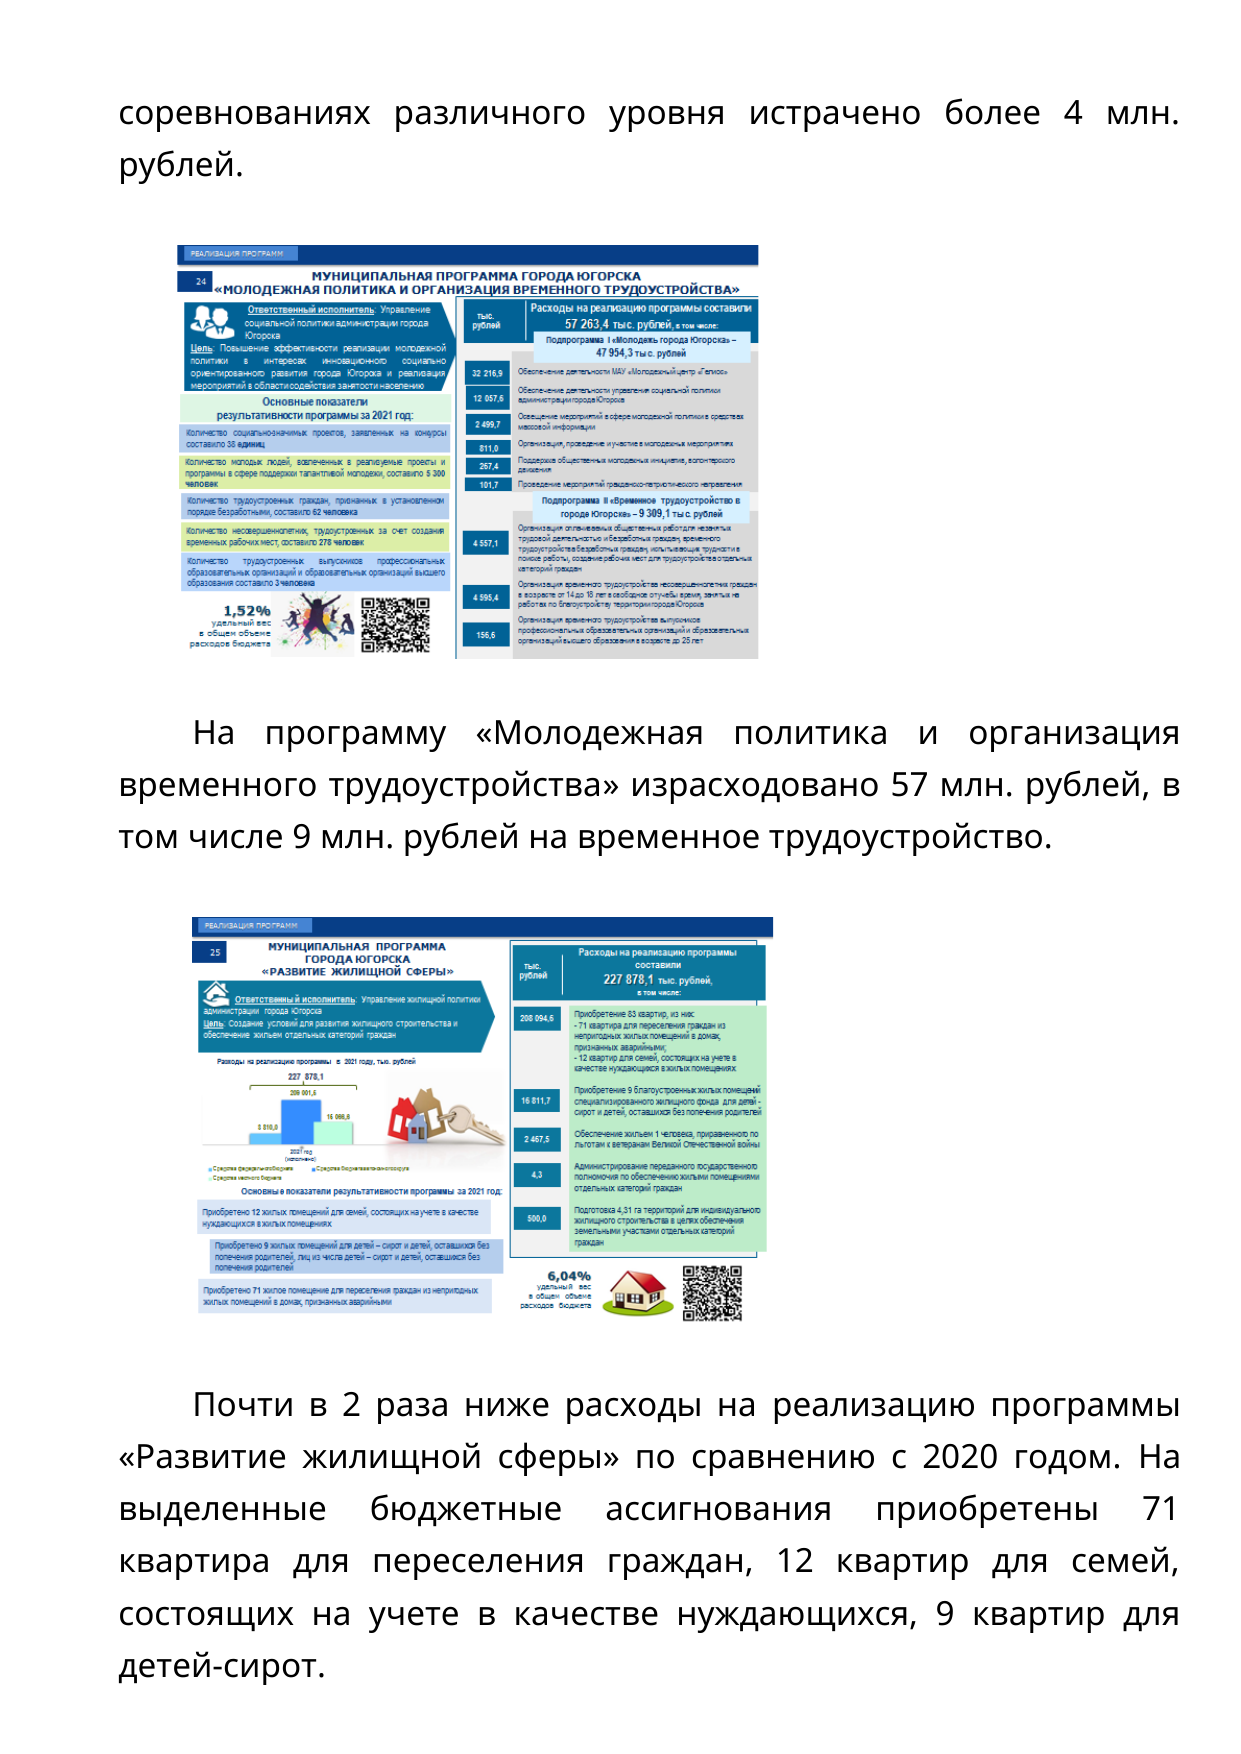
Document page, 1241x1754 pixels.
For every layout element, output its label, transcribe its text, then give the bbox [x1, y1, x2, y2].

text Почти в 2 раза ниже расходы на реализацию программы «Развитие жилищной сферы» по сравнению с 2020 годом. На выделенные бюджетные ассигнования приобретены 71 квартира для переселения граждан, 12 квартир для семей, состоящих на учете в качестве нуждающихся, 9 квартир для детей-сирот. [118, 1381, 1181, 1687]
picture [177, 245, 759, 659]
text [118, 89, 1181, 186]
picture [192, 917, 774, 1331]
text На программу «Молодежная политика и организация временного трудоустройства» израсходовано 57 млн. рублей, в том числе 9 млн. рублей на временное трудоустройство. [118, 708, 1181, 858]
